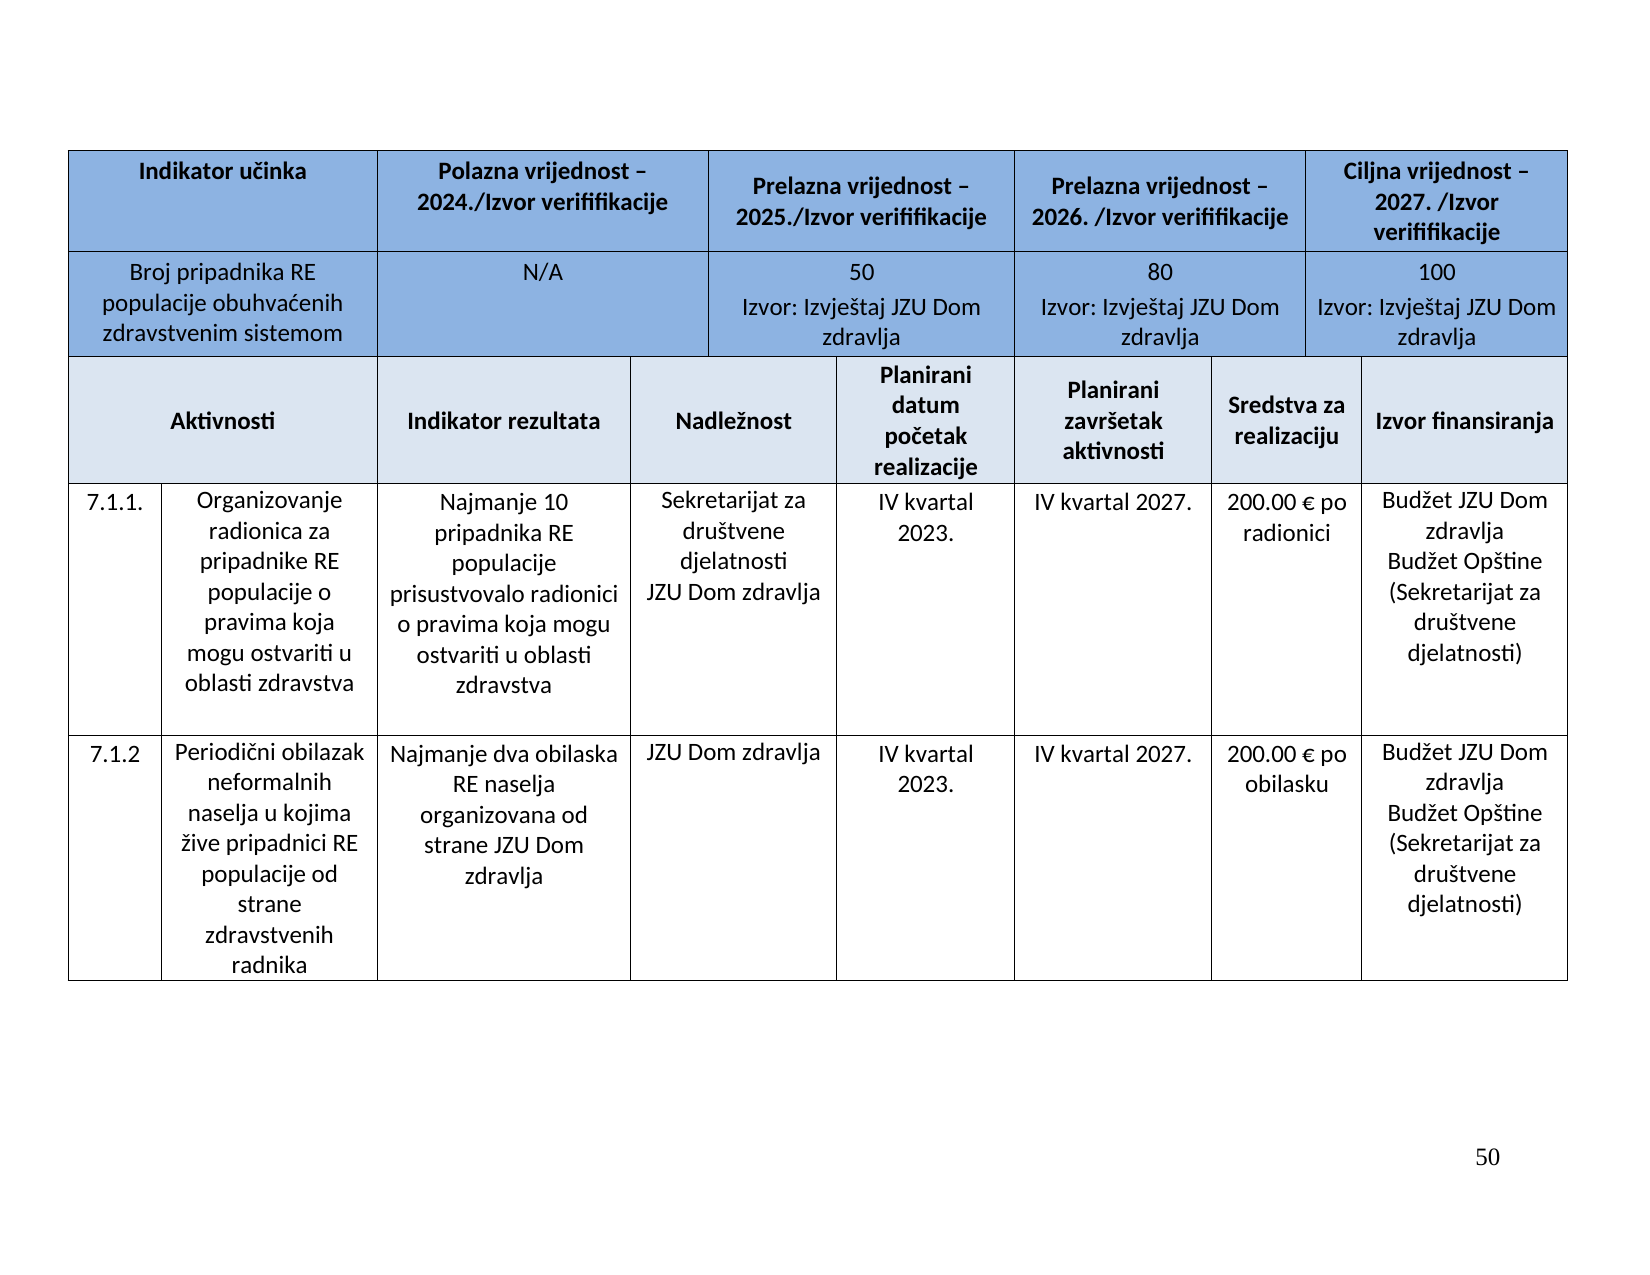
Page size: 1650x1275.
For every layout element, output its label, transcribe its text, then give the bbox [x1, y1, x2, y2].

table_cell Budžet JZU Dom zdravlja Budžet Opštine (Sekretarijat za društvene djelatnosti) [1362, 484, 1567, 735]
table_cell Planirani završetak aktivnosti [1015, 357, 1211, 483]
table_cell Prelazna vrijednost – 2026. /Izvor verififikacije [1015, 151, 1305, 251]
table_cell IV kvartal 2027. [1015, 484, 1211, 735]
table_cell Sredstva za realizaciju [1212, 357, 1361, 483]
table_cell Najmanje dva obilaska RE naselja organizovana od strane JZU Dom zdravlja [378, 736, 630, 980]
table_cell Sekretarijat za društvene djelatnosti JZU Dom zdravlja [631, 484, 836, 735]
table_cell Prelazna vrijednost – 2025./Izvor verififikacije [709, 151, 1014, 251]
table_cell Planirani datum početak realizacije [837, 357, 1014, 483]
table_cell 100 Izvor: Izvještaj JZU Dom zdravlja [1306, 252, 1567, 356]
table_cell Organizovanje radionica za pripadnike RE populacije o pravima koja mogu ostvariti u oblasti zdravstva [162, 484, 377, 735]
table_cell 50 Izvor: Izvještaj JZU Dom zdravlja [709, 252, 1014, 356]
table_cell 80 Izvor: Izvještaj JZU Dom zdravlja [1015, 252, 1305, 356]
table_cell 7.1.2 [69, 736, 161, 980]
table_cell Indikator učinka [69, 151, 377, 251]
table_cell Izvor finansiranja [1362, 357, 1567, 483]
table_cell Aktivnosti [69, 357, 377, 483]
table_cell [1362, 736, 1567, 980]
table_cell IV kvartal 2023. [837, 736, 1014, 980]
table_cell Ciljna vrijednost – 2027. /Izvor verififikacije [1306, 151, 1567, 251]
table_cell IV kvartal 2027. [1015, 736, 1211, 980]
table_cell Broj pripadnika RE populacije obuhvaćenih zdravstvenim sistemom [69, 252, 377, 356]
table_cell N/A [378, 252, 708, 356]
table_cell 200.00 € po obilasku [1212, 736, 1361, 980]
table_cell 200.00 € po radionici [1212, 484, 1361, 735]
table_cell Indikator rezultata [378, 357, 630, 483]
table_cell Periodični obilazak neformalnih naselja u kojima žive pripadnici RE populacije od strane zdravstvenih radnika [162, 736, 377, 980]
table_cell 7.1.1. [69, 484, 161, 735]
table_cell Polazna vrijednost – 2024./Izvor verififikacije [378, 151, 708, 251]
table_cell IV kvartal 2023. [837, 484, 1014, 735]
table_cell Nadležnost [631, 357, 836, 483]
table_cell JZU Dom zdravlja [631, 736, 836, 980]
table_cell Najmanje 10 pripadnika RE populacije prisustvovalo radionici o pravima koja mogu ostvariti u oblasti zdravstva [378, 484, 630, 735]
